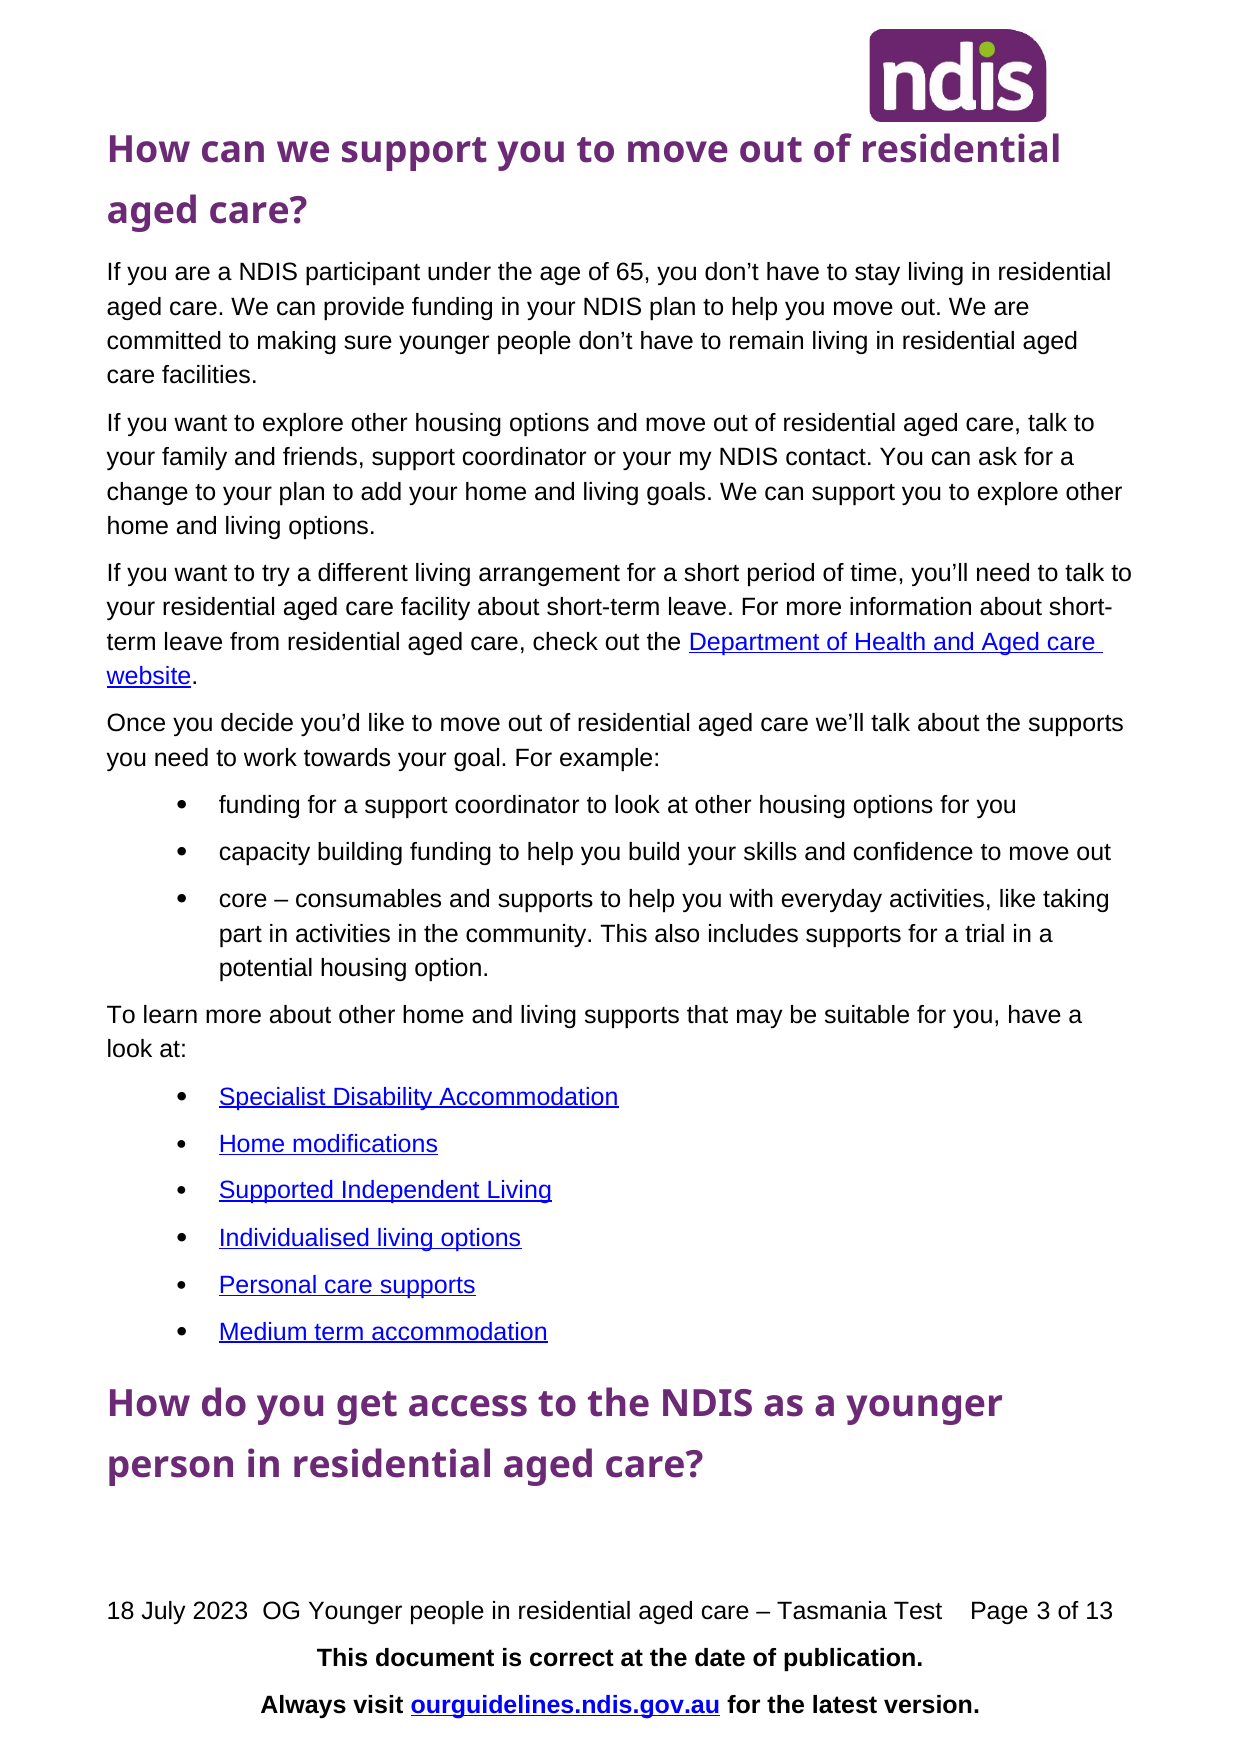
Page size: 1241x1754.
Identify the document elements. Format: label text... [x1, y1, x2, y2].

text capacity building funding to help you build your skills and confidence to move out [177, 837, 1134, 866]
subtitle How do you get access to the NDIS as a younger person in residential aged care? [106, 1376, 1134, 1488]
text Medium term accommodation [177, 1317, 1134, 1345]
text If you are a NDIS participant under the age of 65, you don’t have to stay living in residential aged care. We can provide funding in your NDIS plan to help you move out. We are committed to making sure younger people don’t have to remain living in residential aged care facilities. [106, 257, 1134, 389]
text If you want to try a different living arrangement for a short period of time, you’ll need to talk to your residential aged care facility about short-term leave. For more information about short-term leave from residential aged care, check out the Department of Health and Aged care website. [106, 558, 1134, 690]
picture [869, 29, 1047, 122]
text Home modifications [177, 1128, 1134, 1157]
text Once you decide you’d like to move out of residential aged care we’ll talk about the supports you need to work towards your goal. For example: [106, 708, 1134, 772]
subtitle How can we support you to move out of residential aged care? [106, 122, 1134, 234]
text Individualised living options [177, 1222, 1134, 1251]
text core – consumables and supports to help you with everyday activities, like taking part in activities in the community. This also includes supports for a trial in a potential housing option. [177, 884, 1134, 982]
text Personal care supports [177, 1269, 1134, 1298]
text To learn more about other home and living supports that may be suitable for you, have a look at: [106, 1000, 1134, 1063]
text Specialist Disability Accommodation [177, 1081, 1134, 1110]
text funding for a support coordinator to look at other housing options for you [177, 790, 1134, 819]
text Supported Independent Living [177, 1176, 1134, 1204]
text If you want to explore other housing options and move out of residential aged care, talk to your family and friends, support coordinator or your my NDIS contact. You can ask for a change to your plan to add your home and living goals. We can support you to explore other home and living options. [106, 407, 1134, 540]
